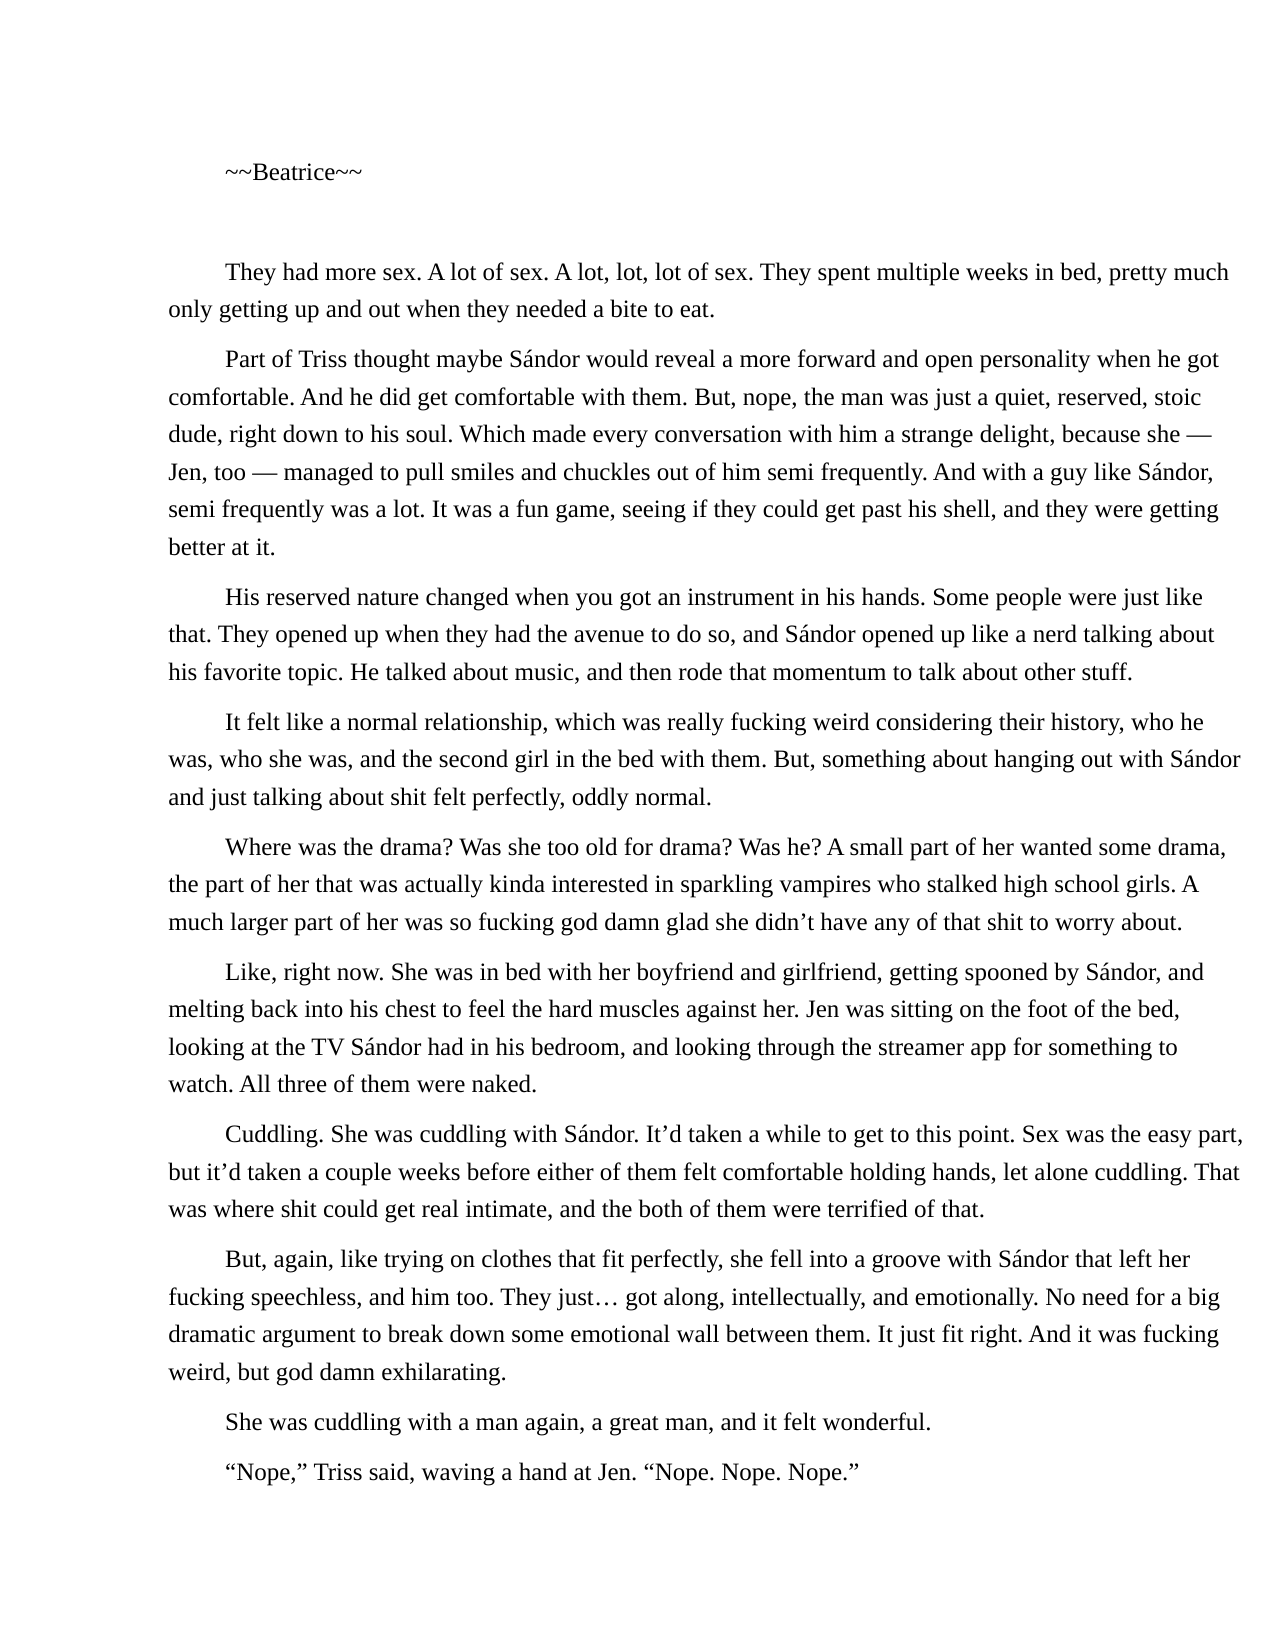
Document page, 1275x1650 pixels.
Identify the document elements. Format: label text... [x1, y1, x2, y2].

text Where was the drama? Was she too old for drama? Was he? A small part of her wanted some drama, the part of her that was actually kinda interested in sparkling vampires who stalked high school girls. A much larger part of her was so fucking god damn glad she didn’t have any of that shit to worry about. [168, 825, 1246, 937]
text She was cuddling with a man again, a great man, and it felt wonderful. [168, 1400, 1246, 1437]
text But, again, like trying on clothes that fit perfectly, she fell into a groove with Sándor that left her fucking speechless, and him too. They just… got along, intellectually, and emotionally. No need for a big dramatic argument to break down some emotional wall between them. It just fit right. And it was fucking weird, but god damn exhilarating. [168, 1237, 1246, 1387]
text They had more sex. A lot of sex. A lot, lot, lot of sex. They spent multiple weeks in bed, pretty much only getting up and out when they needed a bite to eat. [168, 250, 1246, 325]
text Cuddling. She was cuddling with Sándor. It’d taken a while to get to this point. Sex was the easy part, but it’d taken a couple weeks before either of them felt comfortable holding hands, let alone cuddling. That was where shit could get real intimate, and the both of them were terrified of that. [168, 1112, 1246, 1225]
text It felt like a normal relationship, which was really fucking weird considering their history, who he was, who she was, and the second girl in the bed with them. But, something about hanging out with Sándor and just talking about shit felt perfectly, oddly normal. [168, 700, 1246, 812]
text Part of Triss thought maybe Sándor would reveal a more forward and open personality when he got comfortable. And he did get comfortable with them. But, nope, the man was just a quiet, reserved, stoic dude, right down to his soul. Which made every conversation with him a strange delight, because she — Jen, too — managed to pull smiles and chuckles out of him semi frequently. And with a guy like Sándor, semi frequently was a lot. It was a fun game, seeing if they could get past his shell, and they were getting better at it. [168, 337, 1246, 562]
text Like, right now. She was in bed with her boyfriend and girlfriend, getting spooned by Sándor, and melting back into his chest to feel the hard muscles against her. Jen was sitting on the foot of the bed, looking at the TV Sándor had in his bedroom, and looking through the streamer app for something to watch. All three of them were naked. [168, 950, 1246, 1100]
text ~~Beatrice~~ [168, 150, 1246, 187]
text His reserved nature changed when you got an instrument in his hands. Some people were just like that. They opened up when they had the avenue to do so, and Sándor opened up like a nerd talking about his favorite topic. He talked about music, and then rode that momentum to talk about other stuff. [168, 575, 1246, 687]
text “Nope,” Triss said, waving a hand at Jen. “Nope. Nope. Nope.” [168, 1450, 1246, 1487]
